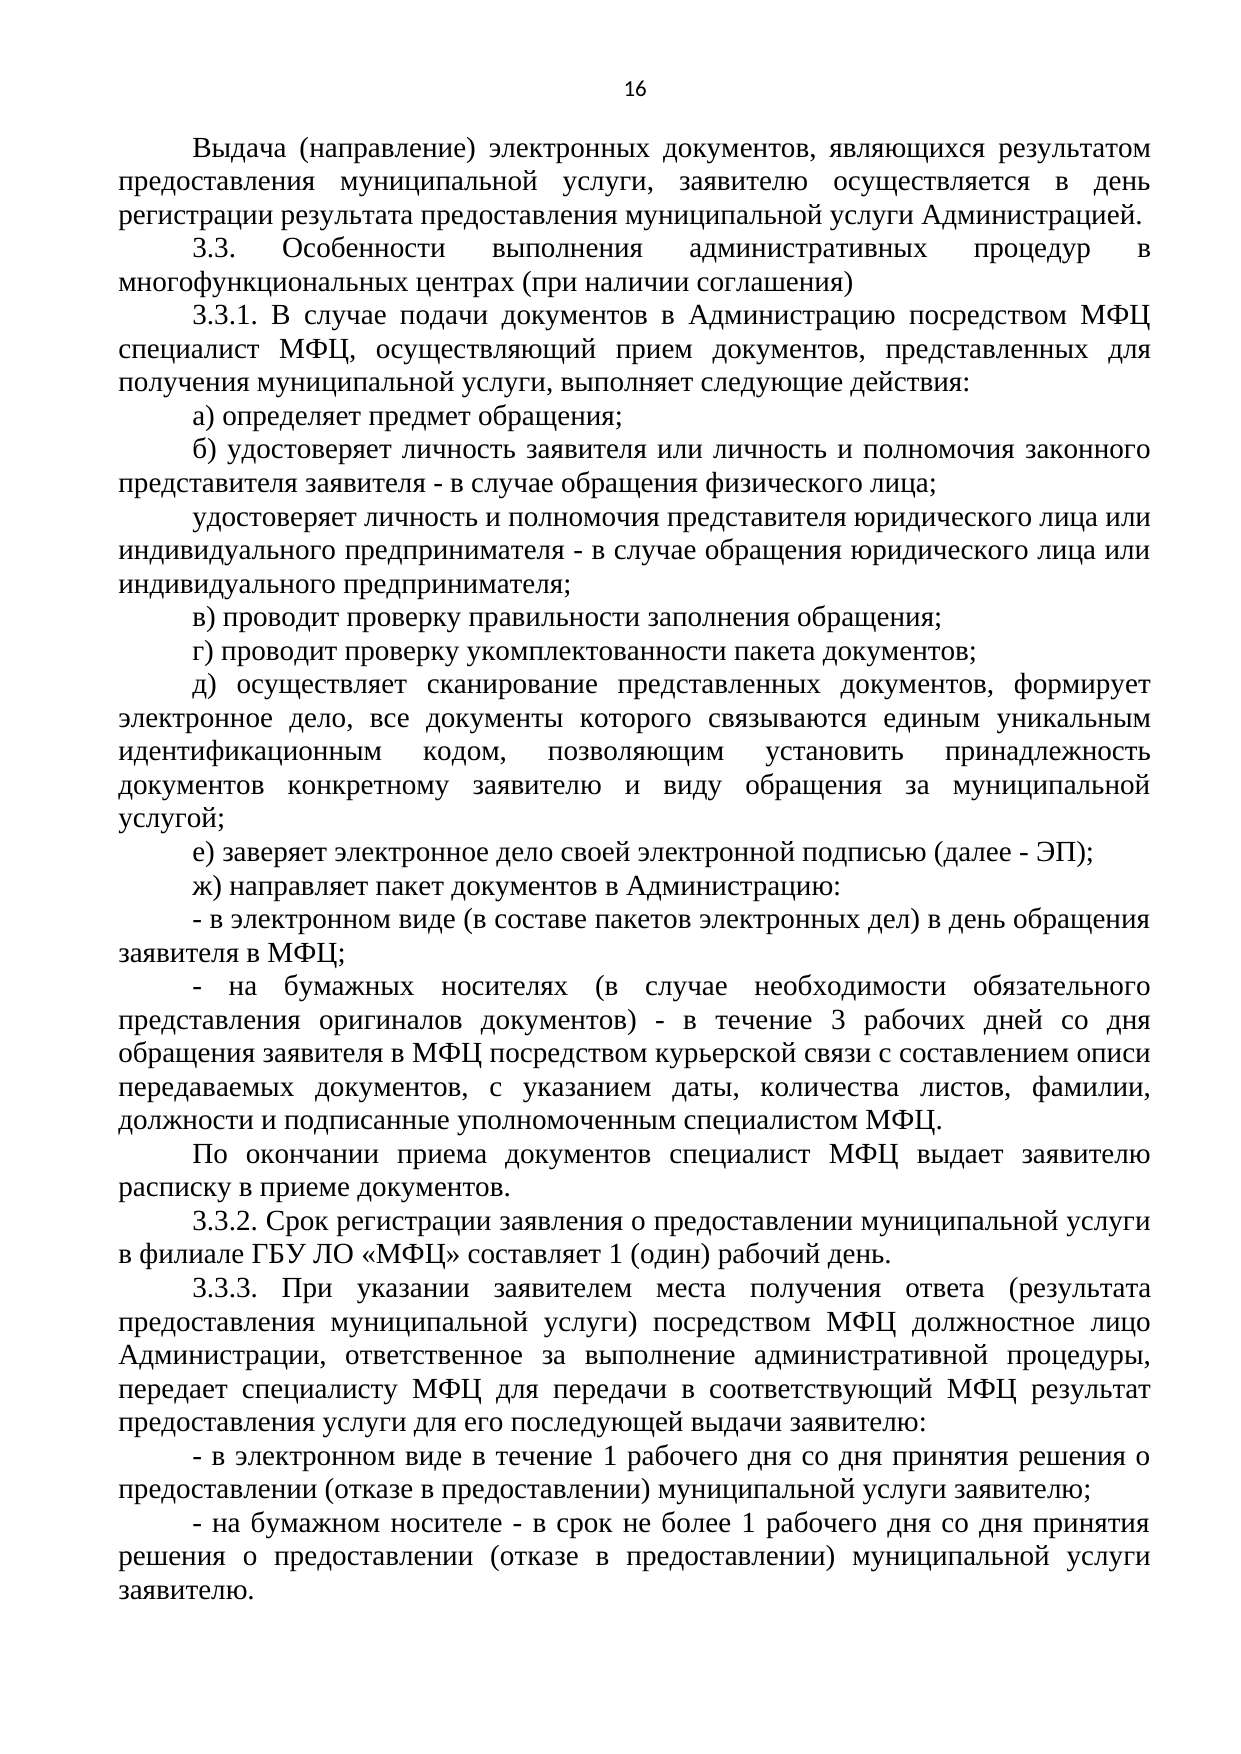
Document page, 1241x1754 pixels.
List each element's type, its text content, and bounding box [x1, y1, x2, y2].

text 3.3. Особенности выполнения административных процедур в многофункциональных центрах (при наличии соглашения) [118, 230, 1152, 297]
text - на бумажных носителях (в случае необходимости обязательного представления оригиналов документов) - в течение 3 рабочих дней со дня обращения заявителя в МФЦ посредством курьерской связи с составлением описи передаваемых документов, с указанием даты, количества листов, фамилии, должности и подписанные уполномоченным специалистом МФЦ. [118, 968, 1152, 1136]
text б) удостоверяет личность заявителя или личность и полномочия законного представителя заявителя - в случае обращения физического лица; [118, 432, 1152, 499]
text удостоверяет личность и полномочия представителя юридического лица или индивидуального предпринимателя - в случае обращения юридического лица или индивидуального предпринимателя; [118, 499, 1152, 599]
text г) проводит проверку укомплектованности пакета документов; [118, 633, 1152, 666]
text 3.3.2. Срок регистрации заявления о предоставлении муниципальной услуги в филиале ГБУ ЛО «МФЦ» составляет 1 (один) рабочий день. [118, 1203, 1152, 1270]
text 3.3.3. При указании заявителем места получения ответа (результата предоставления муниципальной услуги) посредством МФЦ должностное лицо Администрации, ответственное за выполнение административной процедуры, передает специалисту МФЦ для передачи в соответствующий МФЦ результат предоставления услуги для его последующей выдачи заявителю: [118, 1270, 1152, 1438]
text - в электронном виде (в составе пакетов электронных дел) в день обращения заявителя в МФЦ; [118, 901, 1152, 968]
text е) заверяет электронное дело своей электронной подписью (далее - ЭП); [118, 834, 1152, 868]
text в) проводит проверку правильности заполнения обращения; [118, 599, 1152, 633]
text По окончании приема документов специалист МФЦ выдает заявителю расписку в приеме документов. [118, 1136, 1152, 1203]
text Выдача (направление) электронных документов, являющихся результатом предоставления муниципальной услуги, заявителю осуществляется в день регистрации результата предоставления муниципальной услуги Администрацией. [118, 130, 1152, 230]
text 3.3.1. В случае подачи документов в Администрацию посредством МФЦ специалист МФЦ, осуществляющий прием документов, представленных для получения муниципальной услуги, выполняет следующие действия: [118, 297, 1152, 398]
text - на бумажном носителе - в срок не более 1 рабочего дня со дня принятия решения о предоставлении (отказе в предоставлении) муниципальной услуги заявителю. [118, 1505, 1152, 1606]
text - в электронном виде в течение 1 рабочего дня со дня принятия решения о предоставлении (отказе в предоставлении) муниципальной услуги заявителю; [118, 1438, 1152, 1505]
text ж) направляет пакет документов в Администрацию: [118, 868, 1152, 901]
text а) определяет предмет обращения; [118, 398, 1152, 432]
text д) осуществляет сканирование представленных документов, формирует электронное дело, все документы которого связываются единым уникальным идентификационным кодом, позволяющим установить принадлежность документов конкретному заявителю и виду обращения за муниципальной услугой; [118, 666, 1152, 834]
